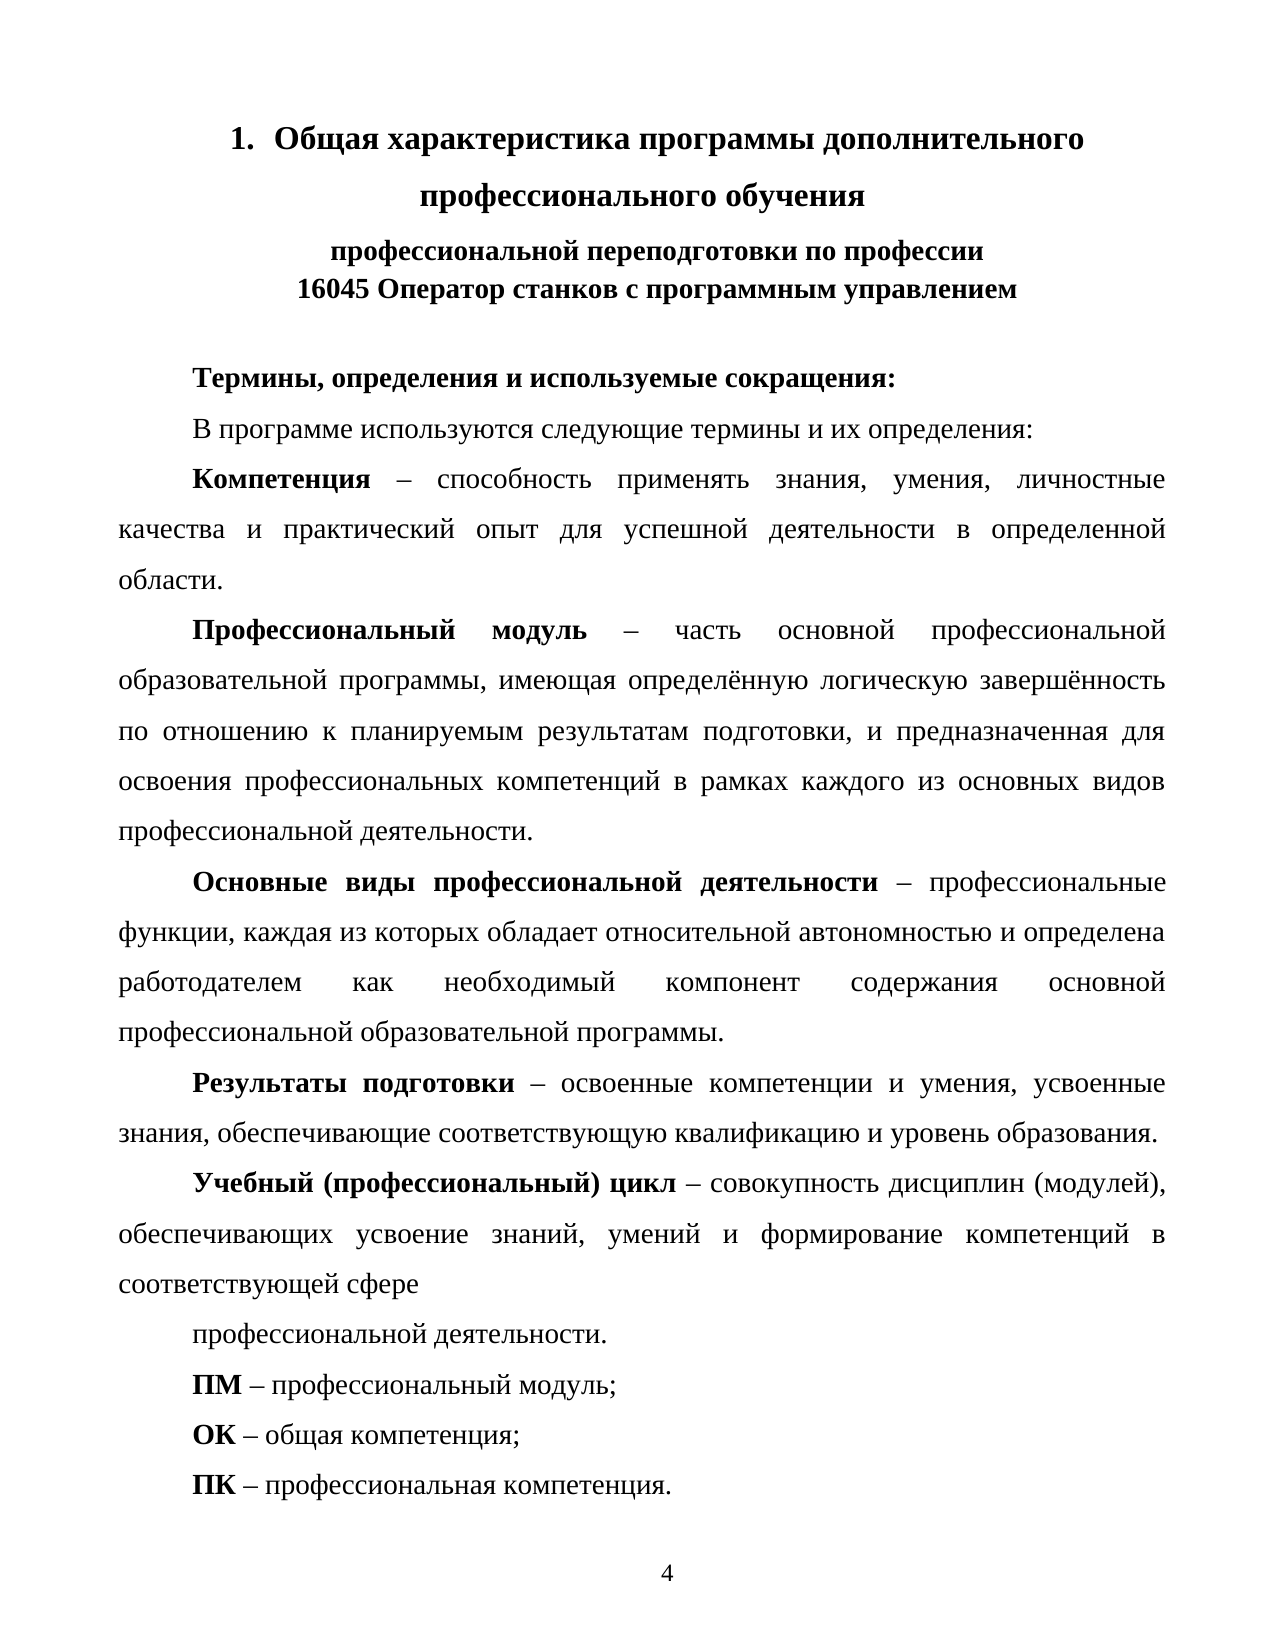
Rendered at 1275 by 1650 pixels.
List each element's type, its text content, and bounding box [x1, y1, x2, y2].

list ПК – профессиональная компетенция. [118, 1467, 1167, 1501]
list Компетенция – способность применять знания, умения, личностные качества и практический опыт для успешной деятельности в определенной области. [118, 461, 1167, 595]
list профессиональной деятельности. [118, 1316, 1167, 1350]
list 16045 Оператор станков с программным управлением [118, 272, 1167, 305]
list профессиональной переподготовки по профессии [118, 233, 1167, 267]
list Основные виды профессиональной деятельности – профессиональные функции, каждая из которых обладает относительной автономностью и определена работодателем как необходимый компонент содержания основной профессиональной образовательной программы. [118, 864, 1167, 1048]
list Профессиональный модуль – часть основной профессиональной образовательной программы, имеющая определённую логическую завершённость по отношению к планируемым результатам подготовки, и предназначенная для освоения профессиональных компетенций в рамках каждого из основных видов профессиональной деятельности. [118, 612, 1167, 847]
list Общая характеристика программы дополнительного профессионального обучения [118, 118, 1167, 214]
list В программе используются следующие термины и их определения: [118, 411, 1167, 444]
list Учебный (профессиональный) цикл – совокупность дисциплин (модулей), обеспечивающих усвоение знаний, умений и формирование компетенций в соответствующей сфере [118, 1166, 1167, 1300]
list ОК – общая компетенция; [118, 1417, 1167, 1451]
list Результаты подготовки – освоенные компетенции и умения, усвоенные знания, обеспечивающие соответствующую квалификацию и уровень образования. [118, 1065, 1167, 1149]
list ПМ – профессиональный модуль; [118, 1367, 1167, 1400]
list Термины, определения и используемые сокращения: [118, 361, 1167, 394]
